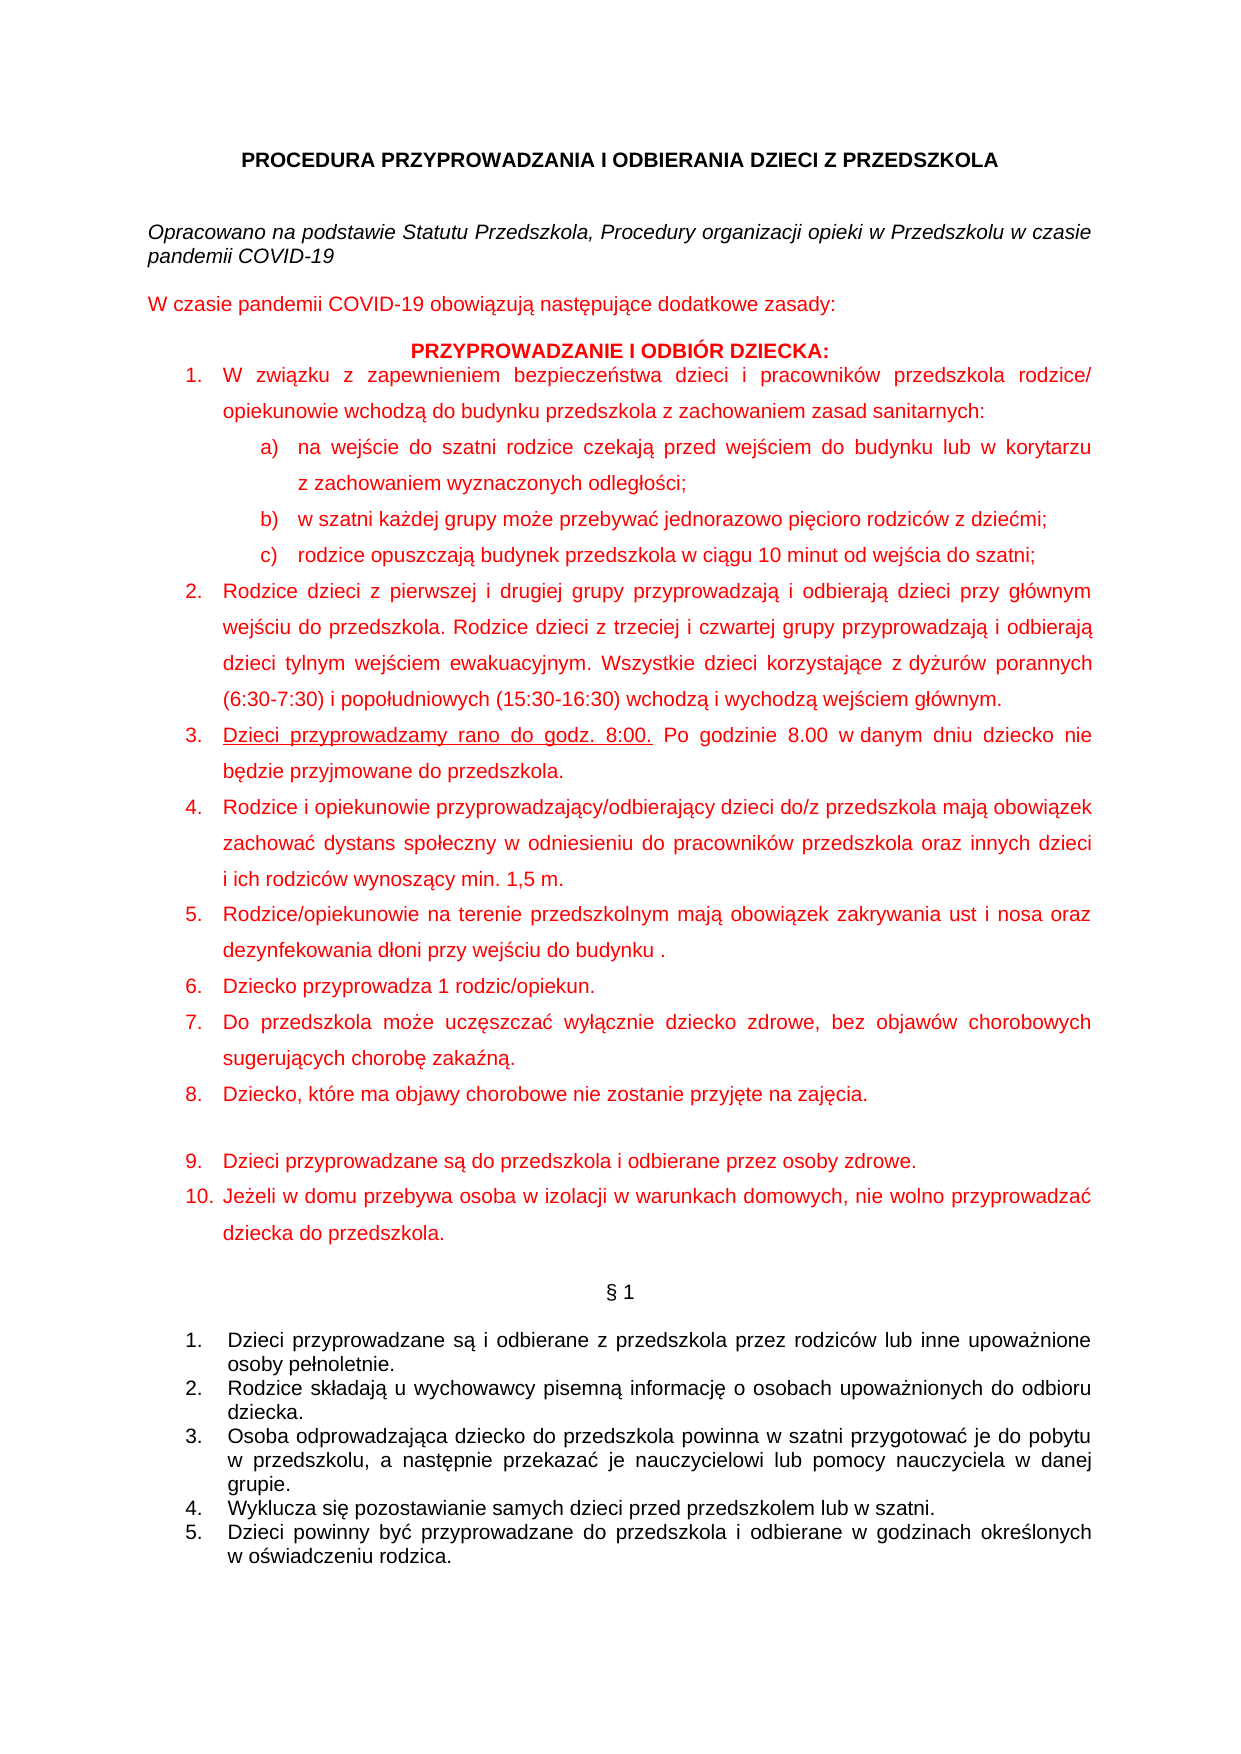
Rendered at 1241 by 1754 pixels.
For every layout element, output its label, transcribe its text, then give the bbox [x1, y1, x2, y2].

list Dziecko przyprowadza 1 rodzic/opiekun. [185, 974, 1093, 998]
list Wyklucza się pozostawianie samych dzieci przed przedszkolem lub w szatni. [185, 1496, 1093, 1520]
list Dzieci przyprowadzane są i odbierane z przedszkola przez rodziców lub inne upoważnione osoby pełnoletnie. [185, 1328, 1093, 1376]
text Opracowano na podstawie Statutu Przedszkola, Procedury organizacji opieki w Przedszkolu w czasie pandemii COVID-19 [148, 219, 1093, 267]
list Dzieci przyprowadzamy rano do godz. 8:00. Po godzinie 8.00 w danym dniu dziecko nie będzie przyjmowane do przedszkola. [185, 723, 1093, 782]
text W czasie pandemii COVID-19 obowiązują następujące dodatkowe zasady: [148, 291, 1093, 315]
list Osoba odprowadzająca dziecko do przedszkola powinna w szatni przygotować je do pobytu w przedszkolu, a następnie przekazać je nauczycielowi lub pomocy nauczyciela w danej grupie. [185, 1424, 1093, 1496]
text PROCEDURA PRZYPROWADZANIA I ODBIERANIA DZIECI Z PRZEDSZKOLA [148, 148, 1093, 172]
text § 1 [148, 1280, 1093, 1304]
list Rodzice i opiekunowie przyprowadzający/odbierający dzieci do/z przedszkola mają obowiązek zachować dystans społeczny w odniesieniu do pracowników przedszkola oraz innych dzieci i ich rodziców wynoszący min. 1,5 m. [185, 794, 1093, 890]
list Rodzice dzieci z pierwszej i drugiej grupy przyprowadzają i odbierają dzieci przy głównym wejściu do przedszkola. Rodzice dzieci z trzeciej i czwartej grupy przyprowadzają i odbierają dzieci tylnym wejściem ewakuacyjnym. Wszystkie dzieci korzystające z dyżurów porannych (6:30-7:30) i popołudniowych (15:30-16:30) wchodzą i wychodzą wejściem głównym. [185, 579, 1093, 711]
text PRZYPROWADZANIE I ODBIÓR DZIECKA: [148, 339, 1093, 363]
list w szatni każdej grupy może przebywać jednorazowo pięcioro rodziców z dziećmi; [260, 507, 1093, 531]
list rodzice opuszczają budynek przedszkola w ciągu 10 minut od wejścia do szatni; [260, 543, 1093, 567]
list Rodzice składają u wychowawcy pisemną informację o osobach upoważnionych do odbioru dziecka. [185, 1376, 1093, 1424]
list Dzieci przyprowadzane są do przedszkola i odbierane przez osoby zdrowe. [185, 1118, 1093, 1172]
list W związku z zapewnieniem bezpieczeństwa dzieci i pracowników przedszkola rodzice/ opiekunowie wchodzą do budynku przedszkola z zachowaniem zasad sanitarnych: [185, 363, 1093, 423]
list Dzieci powinny być przyprowadzane do przedszkola i odbierane w godzinach określonych w oświadczeniu rodzica. [185, 1520, 1093, 1568]
list Dziecko, które ma objawy chorobowe nie zostanie przyjęte na zajęcia. [185, 1082, 1093, 1106]
list Jeżeli w domu przebywa osoba w izolacji w warunkach domowych, nie wolno przyprowadzać dziecka do przedszkola. [185, 1184, 1093, 1244]
list Do przedszkola może uczęszczać wyłącznie dziecko zdrowe, bez objawów chorobowych sugerujących chorobę zakaźną. [185, 1010, 1093, 1070]
list na wejście do szatni rodzice czekają przed wejściem do budynku lub w korytarzu z zachowaniem wyznaczonych odległości; [260, 435, 1093, 495]
list Rodzice/opiekunowie na terenie przedszkolnym mają obowiązek zakrywania ust i nosa oraz dezynfekowania dłoni przy wejściu do budynku . [185, 902, 1093, 962]
